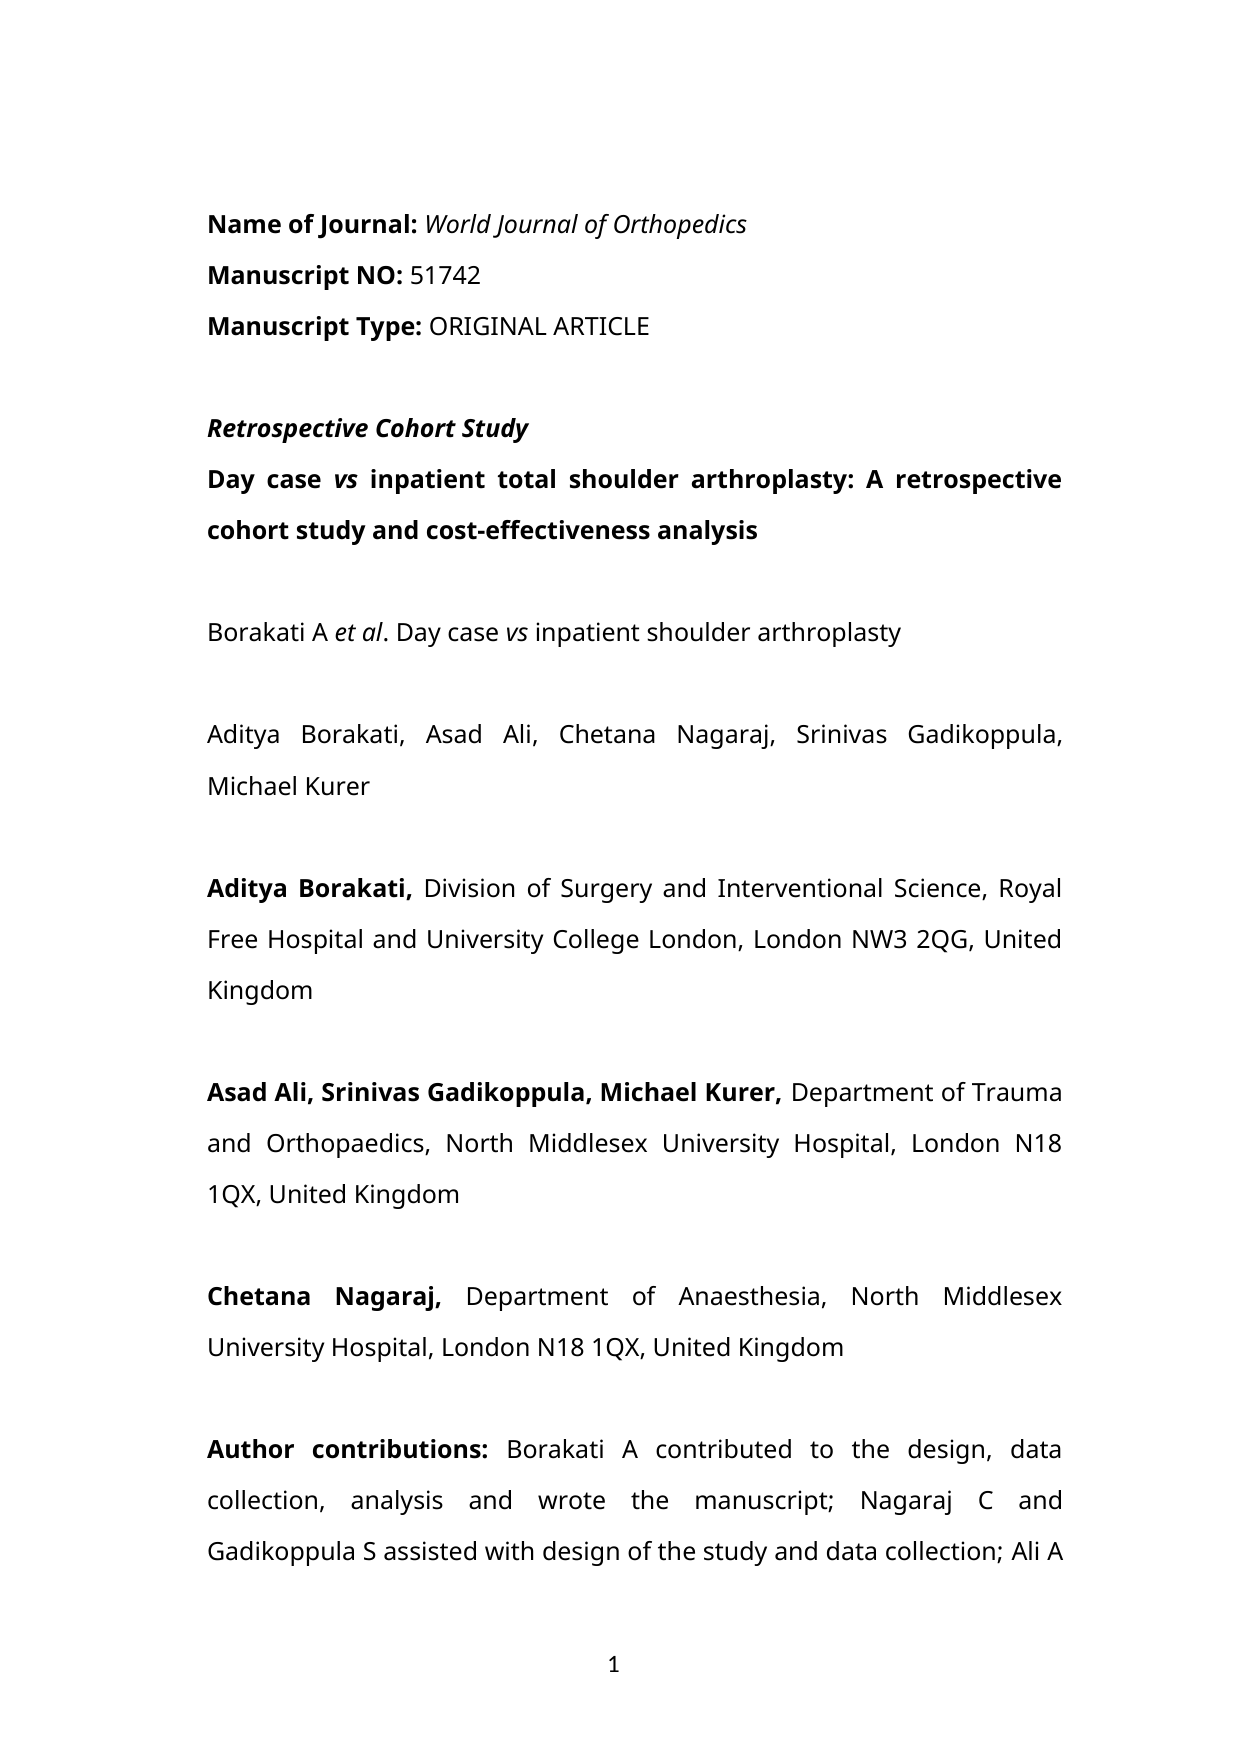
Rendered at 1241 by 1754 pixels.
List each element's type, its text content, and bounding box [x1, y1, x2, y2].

text Manuscript Type: ORIGINAL ARTICLE [415, 309, 1063, 343]
text Day case vs inpatient total shoulder arthroplasty: A retrospective cohort study and cost-effectiveness analysis [207, 462, 1063, 547]
text Aditya Borakati, Asad Ali, Chetana Nagaraj, Srinivas Gadikoppula, Michael Kurer [207, 717, 1063, 802]
text Chetana Nagaraj, Department of Anaesthesia, North Middlesex University Hospital, London N18 1QX, United Kingdom [207, 1279, 1063, 1364]
text Asad Ali, Srinivas Gadikoppula, Michael Kurer, Department of Trauma and Orthopaedics, North Middlesex University Hospital, London N18 1QX, United Kingdom [207, 1074, 1063, 1211]
text Manuscript NO: 51742 [207, 258, 1063, 292]
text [207, 1432, 1063, 1568]
text Retrospective Cohort Study [207, 411, 1063, 445]
text Aditya Borakati, Division of Surgery and Interventional Science, Royal Free Hospital and University College London, London NW3 2QG, United Kingdom [207, 870, 1063, 1006]
text Borakati A et al. Day case vs inpatient shoulder arthroplasty [207, 615, 1063, 649]
text Name of Journal: World Journal of Orthopedics [207, 207, 1063, 241]
